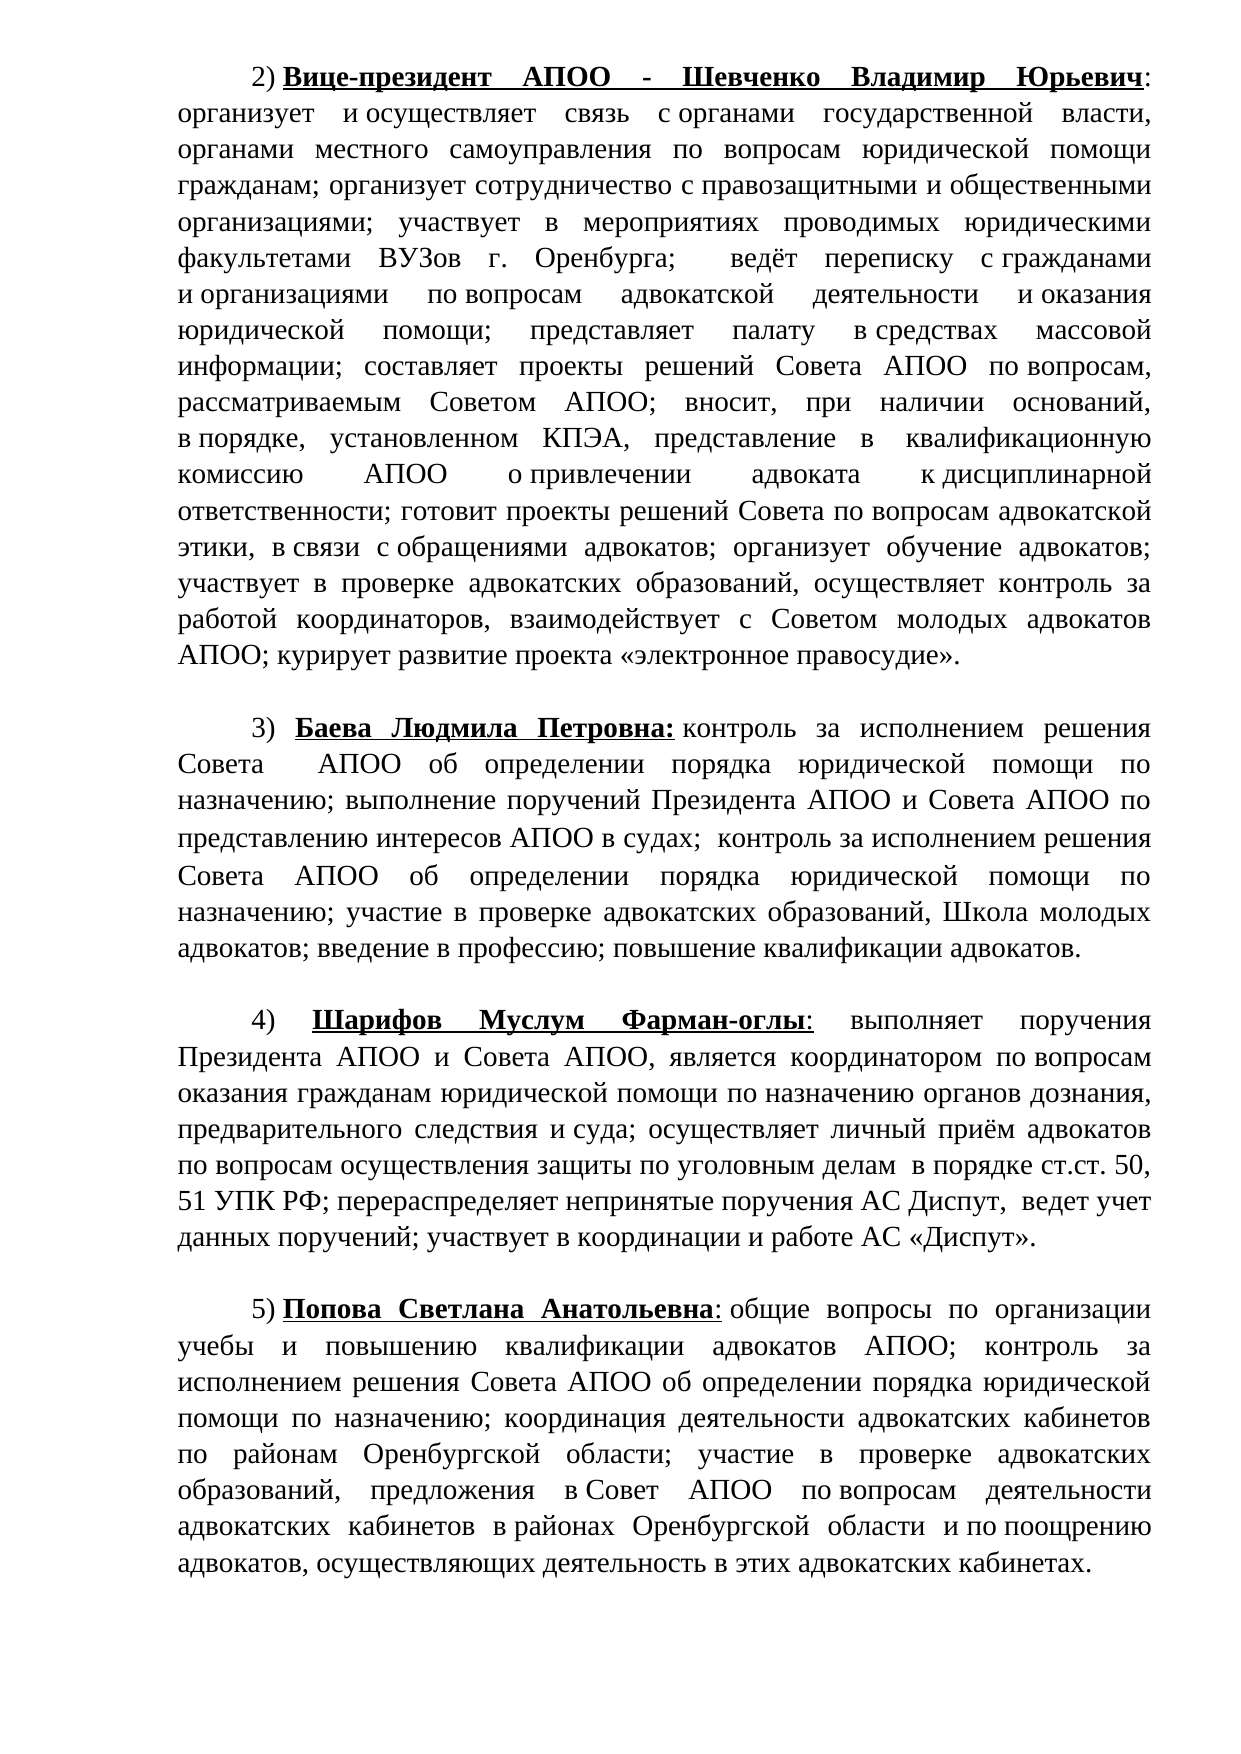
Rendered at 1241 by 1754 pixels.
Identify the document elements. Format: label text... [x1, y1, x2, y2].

text 5) Попова Светлана Анатольевна: общие вопросы по организации учебы и повышению квалификации адвокатов АПОО; контроль за исполнением решения Совета АПОО об определении порядка юридической помощи по назначению; координация деятельности адвокатских кабинетов по районам Оренбургской области; участие в проверке адвокатских образований, предложения в Совет АПОО по вопросам деятельности адвокатских кабинетов в районах Оренбургской области и по поощрению адвокатов, осуществляющих деятельность в этих адвокатских кабинетах. [177, 1292, 1152, 1578]
text 4) Шарифов Муслум Фарман-оглы: выполняет поручения Президента АПОО и Совета АПОО, является координатором по вопросам оказания гражданам юридической помощи по назначению органов дознания, предварительного следствия и суда; осуществляет личный приём адвокатов по вопросам осуществления защиты по уголовным делам в порядке ст.ст. 50, 51 УПК РФ; перераспределяет непринятые поручения АС Диспут, ведет учет данных поручений; участвует в координации и работе АС «Диспут». [177, 1002, 1152, 1253]
text 2) Вице-президент АПОО - Шевченко Владимир Юрьевич: организует и осуществляет связь с органами государственной власти, органами местного самоуправления по вопросам юридической помощи гражданам; организует сотрудничество с правозащитными и общественными организациями; участвует в мероприятиях проводимых юридическими факультетами ВУЗов г. Оренбурга; ведёт переписку с гражданами и организациями по вопросам адвокатской деятельности и оказания юридической помощи; представляет палату в средствах массовой информации; составляет проекты решений Совета АПОО по вопросам, рассматриваемым Советом АПОО; вносит, при наличии оснований, в порядке, установленном КПЭА, представление в квалификационную комиссию АПОО о привлечении адвоката к дисциплинарной ответственности; готовит проекты решений Совета по вопросам адвокатской этики, в связи с обращениями адвокатов; организует обучение адвокатов; участвует в проверке адвокатских образований, осуществляет контроль за работой координаторов, взаимодействует с Советом молодых адвокатов АПОО; курирует развитие проекта «электронное правосудие». [177, 59, 1152, 671]
text 3) Баева Людмила Петровна: контроль за исполнением решения Совета АПОО об определении порядка юридической помощи по назначению; выполнение поручений Президента АПОО и Совета АПОО по представлению интересов АПОО в судах; контроль за исполнением решения Совета АПОО об определении порядка юридической помощи по назначению; участие в проверке адвокатских образований, Школа молодых адвокатов; введение в профессию; повышение квалификации адвокатов. [177, 710, 1152, 964]
